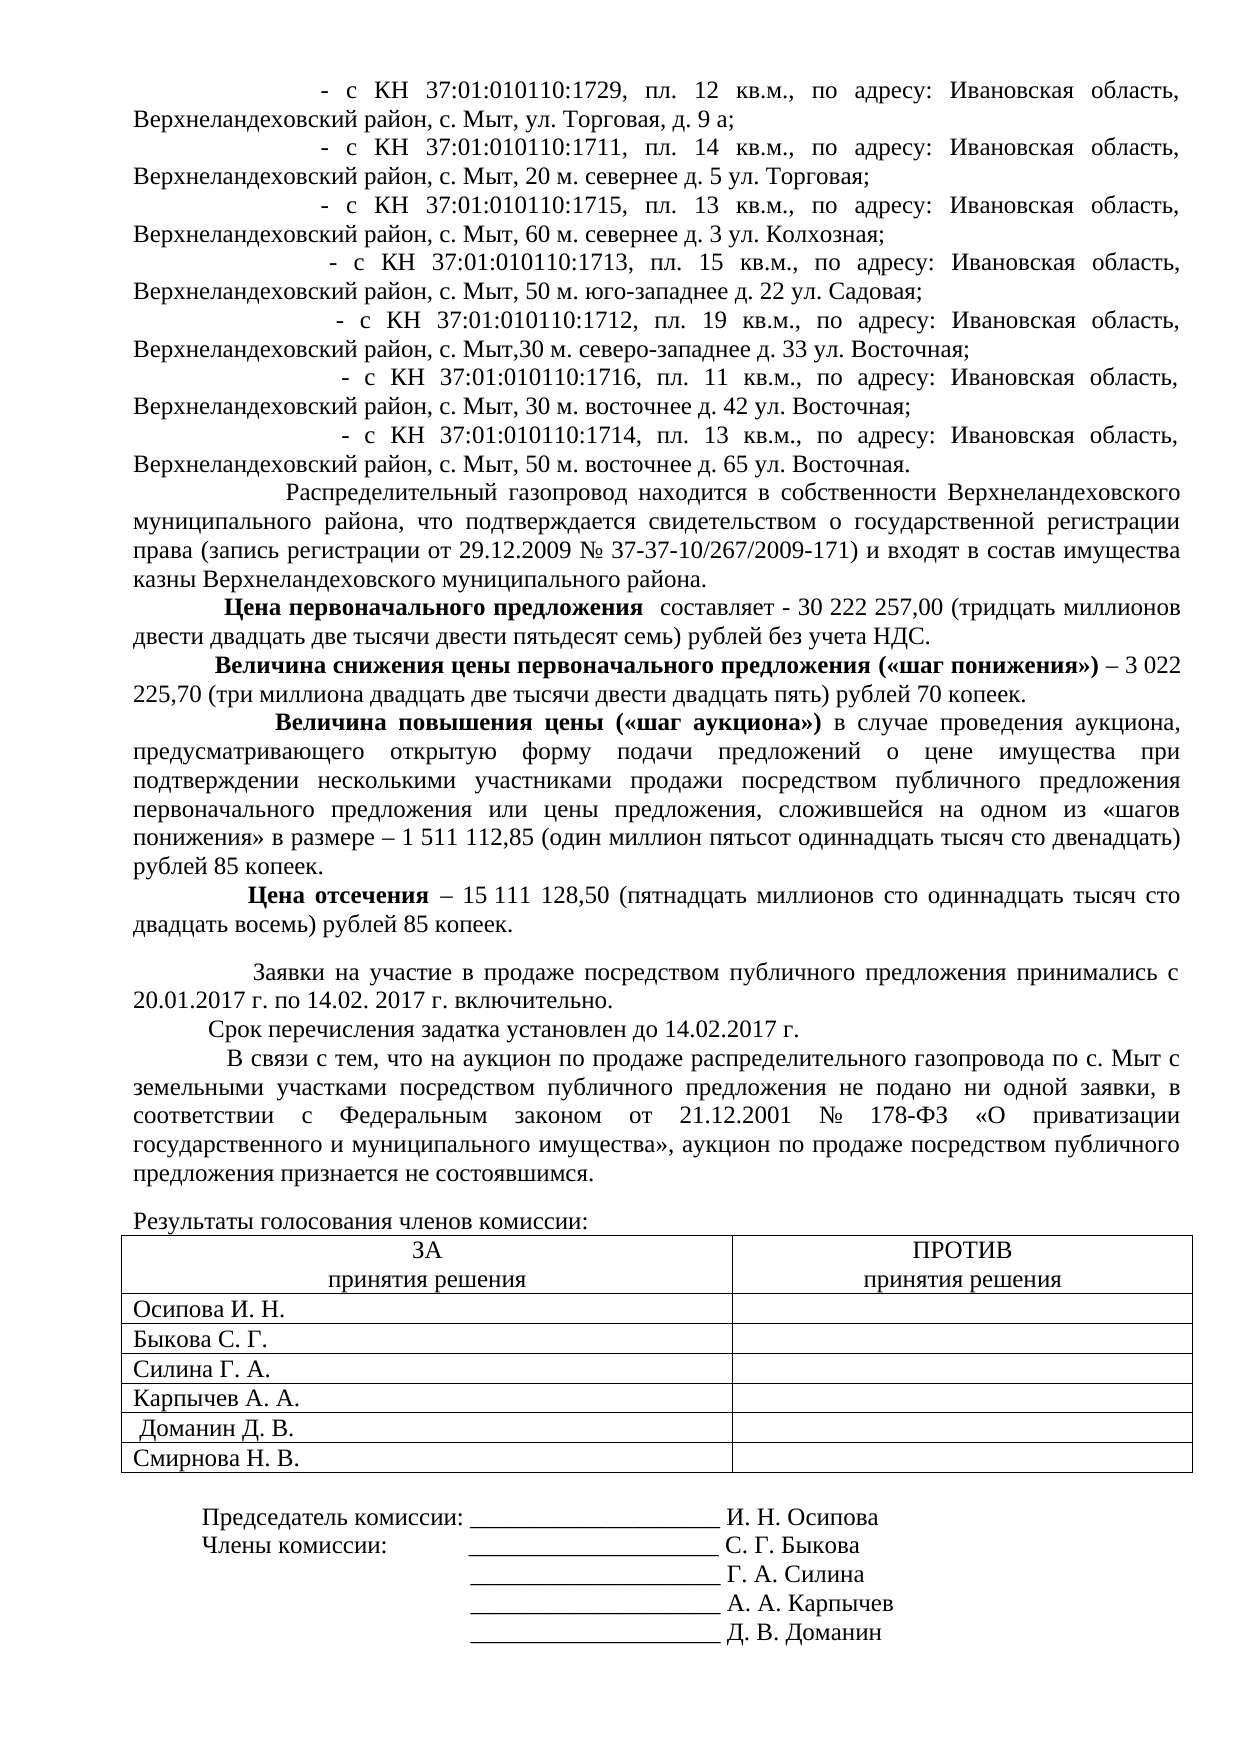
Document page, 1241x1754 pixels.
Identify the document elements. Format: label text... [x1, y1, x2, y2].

table_header ЗА принятия решения [122, 1236, 732, 1293]
text Величина повышения цены («шаг аукциона») в случае проведения аукциона, предусматривающего открытую форму подачи предложений о цене имущества при подтверждении несколькими участниками продажи посредством публичного предложения первоначального предложения или цены предложения, сложившейся на одном из «шагов понижения» в размере – 1 511 112,85 (один миллион пятьсот одиннадцать тысяч сто двенадцать) рублей 85 копеек. [133, 707, 1181, 880]
table_header ПРОТИВ принятия решения [733, 1236, 1192, 1293]
table_cell Карпычев А. А. [122, 1384, 732, 1412]
text Члены комиссии: ____________________ С. Г. Быкова [133, 1530, 1181, 1559]
table_cell Осипова И. Н. [122, 1294, 732, 1323]
text - с КН 37:01:010110:1714, пл. 13 кв.м., по адресу: Ивановская область, Верхнеландеховский район, с. Мыт, 50 м. восточнее д. 65 ул. Восточная. [133, 420, 1181, 477]
text Срок перечисления задатка установлен до 14.02.2017 г. [133, 1014, 1181, 1043]
table_cell [733, 1384, 1192, 1412]
table_cell [733, 1294, 1192, 1323]
text Распределительный газопровод находится в собственности Верхнеландеховского муниципального района, что подтверждается свидетельством о государственной регистрации права (запись регистрации от 29.12.2009 № 37-37-10/267/2009-171) и входят в состав имущества казны Верхнеландеховского муниципального района. [133, 477, 1181, 592]
table_cell Смирнова Н. В. [122, 1443, 732, 1472]
text Результаты голосования членов комиссии: [133, 1206, 1181, 1234]
text ____________________ Д. В. Доманин [133, 1617, 1181, 1645]
text Заявки на участие в продаже посредством публичного предложения принимались с 20.01.2017 г. по 14.02. 2017 г. включительно. [133, 957, 1181, 1014]
table_cell [733, 1324, 1192, 1353]
text Цена отсечения – 15 111 128,50 (пятнадцать миллионов сто одиннадцать тысяч сто двадцать восемь) рублей 85 копеек. [133, 880, 1181, 937]
table_cell [733, 1354, 1192, 1382]
table_cell [733, 1443, 1192, 1472]
text - с КН 37:01:010110:1713, пл. 15 кв.м., по адресу: Ивановская область, Верхнеландеховский район, с. Мыт, 50 м. юго-западнее д. 22 ул. Садовая; [133, 247, 1181, 305]
table_cell Силина Г. А. [122, 1354, 732, 1382]
text - с КН 37:01:010110:1716, пл. 11 кв.м., по адресу: Ивановская область, Верхнеландеховский район, с. Мыт, 30 м. восточнее д. 42 ул. Восточная; [133, 362, 1181, 420]
text - с КН 37:01:010110:1729, пл. 12 кв.м., по адресу: Ивановская область, Верхнеландеховский район, с. Мыт, ул. Торговая, д. 9 а; [133, 75, 1181, 132]
table_cell Быкова С. Г. [122, 1324, 732, 1353]
text - с КН 37:01:010110:1715, пл. 13 кв.м., по адресу: Ивановская область, Верхнеландеховский район, с. Мыт, 60 м. севернее д. 3 ул. Колхозная; [133, 190, 1181, 247]
text Величина снижения цены первоначального предложения («шаг понижения») – 3 022 225,70 (три миллиона двадцать две тысячи двести двадцать пять) рублей 70 копеек. [133, 650, 1181, 707]
text В связи с тем, что на аукцион по продаже распределительного газопровода по с. Мыт с земельными участками посредством публичного предложения не подано ни одной заявки, в соответствии с Федеральным законом от 21.12.2001 № 178-ФЗ «О приватизации государственного и муниципального имущества», аукцион по продаже посредством публичного предложения признается не состоявшимся. [133, 1043, 1181, 1187]
text ____________________ Г. А. Силина [133, 1559, 1181, 1588]
text ____________________ А. А. Карпычев [133, 1588, 1181, 1617]
text - с КН 37:01:010110:1711, пл. 14 кв.м., по адресу: Ивановская область, Верхнеландеховский район, с. Мыт, 20 м. севернее д. 5 ул. Торговая; [133, 132, 1181, 190]
text - с КН 37:01:010110:1712, пл. 19 кв.м., по адресу: Ивановская область, Верхнеландеховский район, с. Мыт,30 м. северо-западнее д. 33 ул. Восточная; [133, 305, 1181, 362]
table_cell [733, 1413, 1192, 1442]
text Председатель комиссии: ____________________ И. Н. Осипова [133, 1502, 1181, 1530]
text Цена первоначального предложения составляет - 30 222 257,00 (тридцать миллионов двести двадцать две тысячи двести пятьдесят семь) рублей без учета НДС. [133, 592, 1181, 650]
table_cell Доманин Д. В. [122, 1413, 732, 1442]
